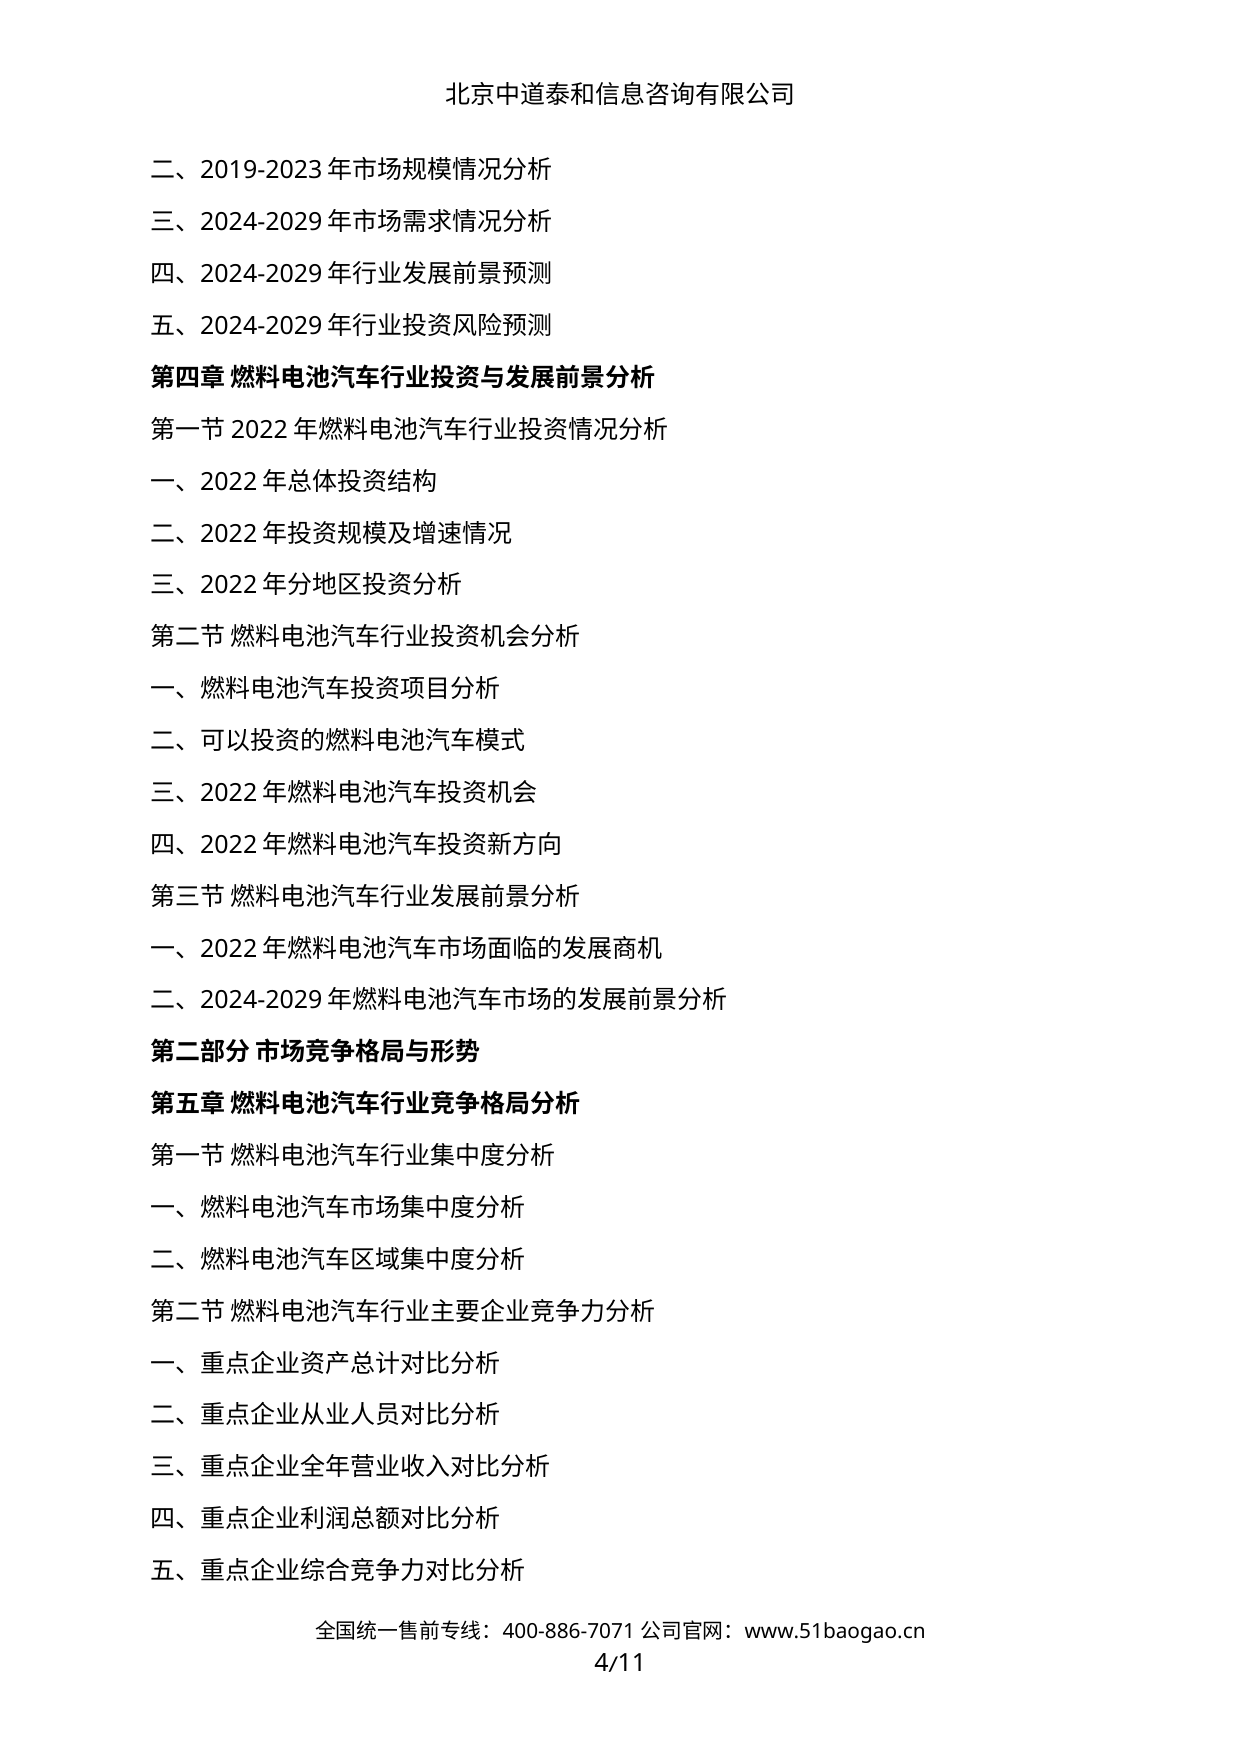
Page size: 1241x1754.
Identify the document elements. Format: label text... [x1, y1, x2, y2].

text 第一节 2022年燃料电池汽车行业投资情况分析 [150, 409, 1090, 446]
text 二、2024-2029年燃料电池汽车市场的发展前景分析 [150, 980, 1090, 1016]
text 一、燃料电池汽车投资项目分析 [150, 669, 1090, 705]
text 三、2022年燃料电池汽车投资机会 [150, 772, 1090, 809]
text 三、2024-2029年市场需求情况分析 [150, 202, 1090, 238]
text 四、2022年燃料电池汽车投资新方向 [150, 824, 1090, 861]
text 四、重点企业利润总额对比分析 [150, 1499, 1090, 1535]
text 五、2024-2029年行业投资风险预测 [150, 306, 1090, 342]
text 第二节 燃料电池汽车行业主要企业竞争力分析 [150, 1291, 1090, 1327]
text 一、2022年总体投资结构 [150, 461, 1090, 497]
text 第一节 燃料电池汽车行业集中度分析 [150, 1136, 1090, 1172]
text 一、重点企业资产总计对比分析 [150, 1343, 1090, 1379]
text 第五章 燃料电池汽车行业竞争格局分析 [150, 1084, 1090, 1120]
text 二、燃料电池汽车区域集中度分析 [150, 1239, 1090, 1276]
text 三、2022年分地区投资分析 [150, 565, 1090, 601]
text 四、2024-2029年行业发展前景预测 [150, 254, 1090, 290]
text 第二部分 市场竞争格局与形势 [150, 1032, 1090, 1068]
text 二、2019-2023年市场规模情况分析 [150, 150, 1090, 186]
text 二、重点企业从业人员对比分析 [150, 1395, 1090, 1431]
text 第二节 燃料电池汽车行业投资机会分析 [150, 617, 1090, 653]
text 三、重点企业全年营业收入对比分析 [150, 1447, 1090, 1483]
text 二、可以投资的燃料电池汽车模式 [150, 721, 1090, 757]
text 五、重点企业综合竞争力对比分析 [150, 1551, 1090, 1587]
text 二、2022年投资规模及增速情况 [150, 513, 1090, 549]
text 一、燃料电池汽车市场集中度分析 [150, 1187, 1090, 1224]
text 第四章 燃料电池汽车行业投资与发展前景分析 [150, 357, 1090, 394]
text 一、2022年燃料电池汽车市场面临的发展商机 [150, 928, 1090, 964]
text 第三节 燃料电池汽车行业发展前景分析 [150, 876, 1090, 912]
